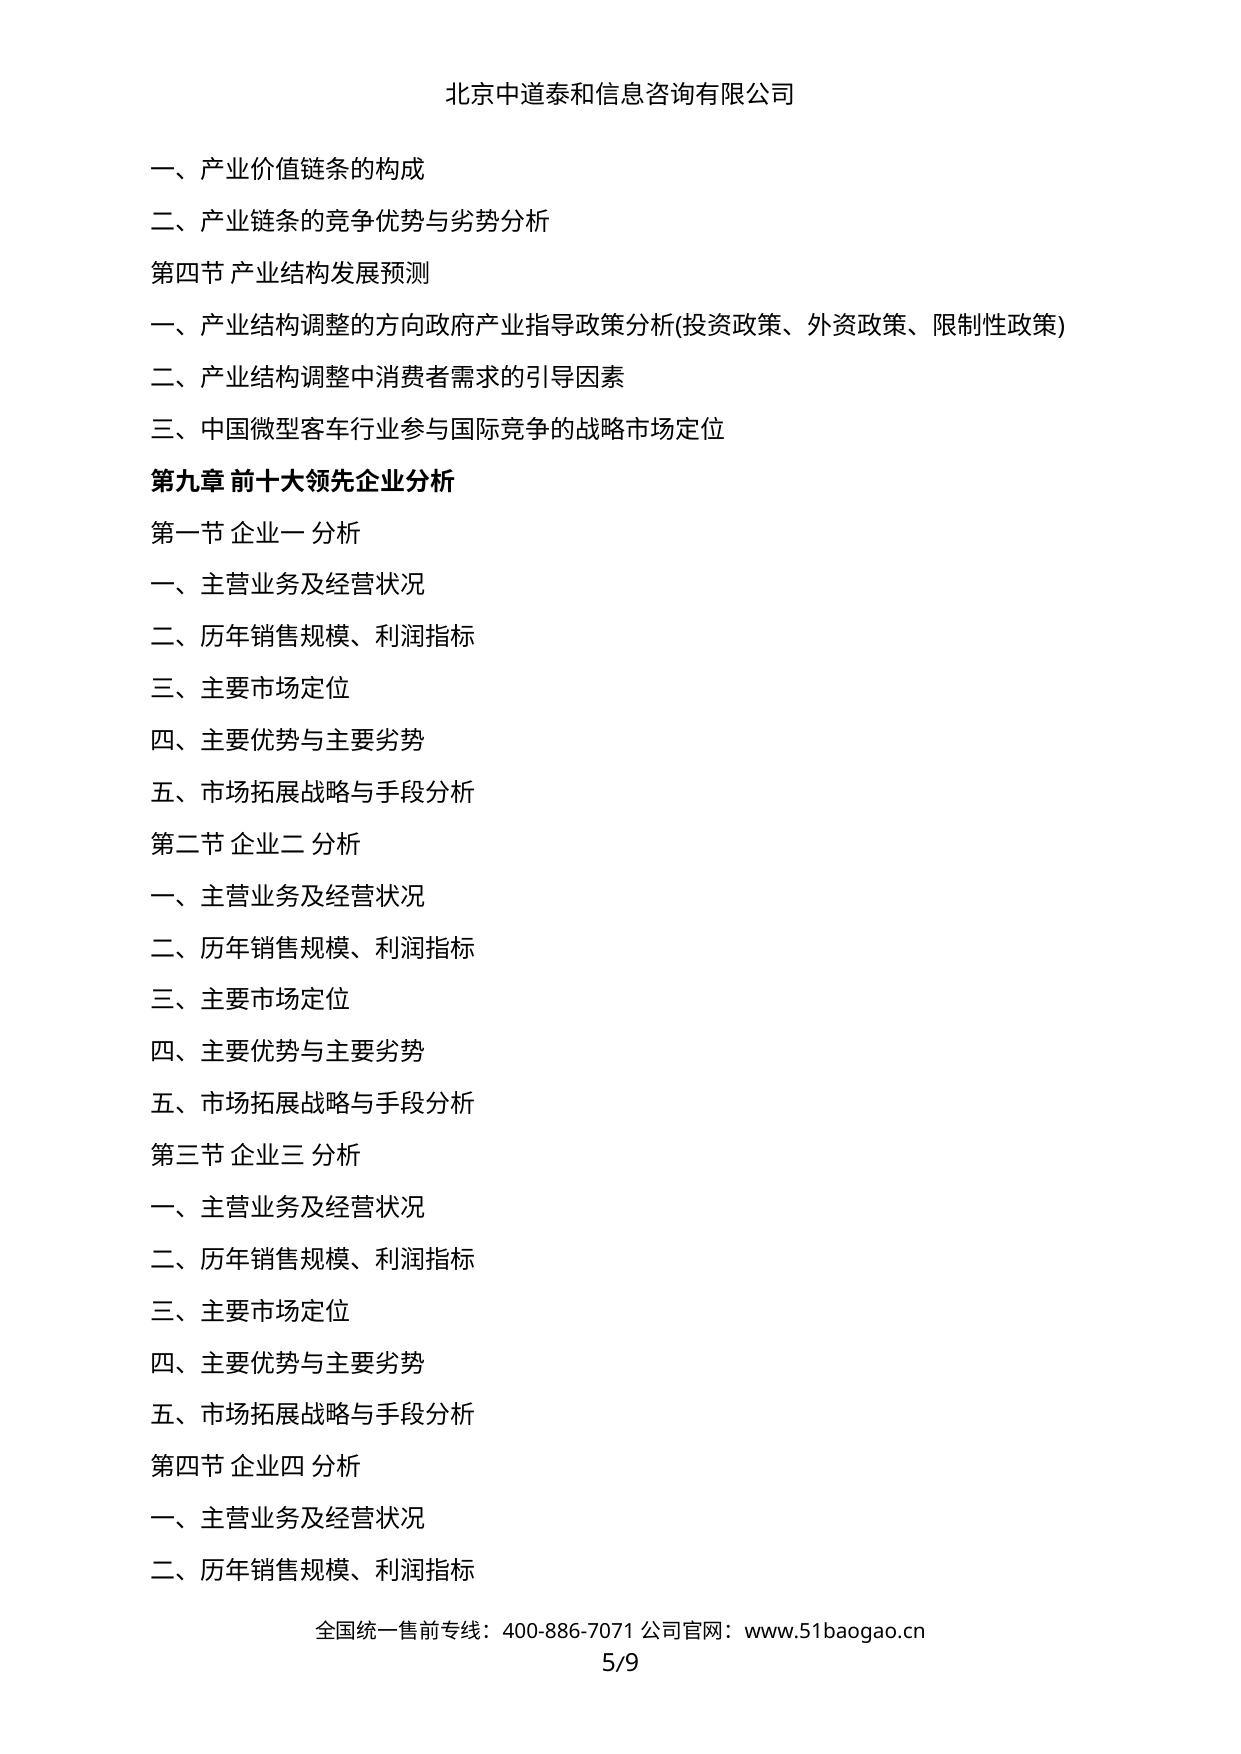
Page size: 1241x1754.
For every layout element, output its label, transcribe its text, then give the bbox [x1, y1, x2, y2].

text 一、产业结构调整的方向政府产业指导政策分析(投资政策、外资政策、限制性政策) [150, 306, 1090, 342]
text 第三节 企业三 分析 [150, 1136, 1090, 1172]
text 一、主营业务及经营状况 [150, 565, 1090, 601]
text 五、市场拓展战略与手段分析 [150, 1395, 1090, 1431]
text 一、主营业务及经营状况 [150, 1187, 1090, 1224]
text 一、主营业务及经营状况 [150, 1499, 1090, 1535]
text 第二节 企业二 分析 [150, 824, 1090, 861]
text 第四节 产业结构发展预测 [150, 254, 1090, 290]
text 二、历年销售规模、利润指标 [150, 1239, 1090, 1276]
text 第四节 企业四 分析 [150, 1447, 1090, 1483]
text 第九章 前十大领先企业分析 [150, 461, 1090, 497]
text 四、主要优势与主要劣势 [150, 1032, 1090, 1068]
text 二、历年销售规模、利润指标 [150, 928, 1090, 964]
text 三、主要市场定位 [150, 1291, 1090, 1327]
text 三、主要市场定位 [150, 669, 1090, 705]
text 第一节 企业一 分析 [150, 513, 1090, 549]
text 一、产业价值链条的构成 [150, 150, 1090, 186]
text 四、主要优势与主要劣势 [150, 1343, 1090, 1379]
text 五、市场拓展战略与手段分析 [150, 1084, 1090, 1120]
text 五、市场拓展战略与手段分析 [150, 772, 1090, 809]
text 二、历年销售规模、利润指标 [150, 617, 1090, 653]
text 三、主要市场定位 [150, 980, 1090, 1016]
text 四、主要优势与主要劣势 [150, 721, 1090, 757]
text 一、主营业务及经营状况 [150, 876, 1090, 912]
text 三、中国微型客车行业参与国际竞争的战略市场定位 [150, 409, 1090, 446]
text 二、产业链条的竞争优势与劣势分析 [150, 202, 1090, 238]
text 二、历年销售规模、利润指标 [150, 1551, 1090, 1587]
text 二、产业结构调整中消费者需求的引导因素 [150, 357, 1090, 394]
